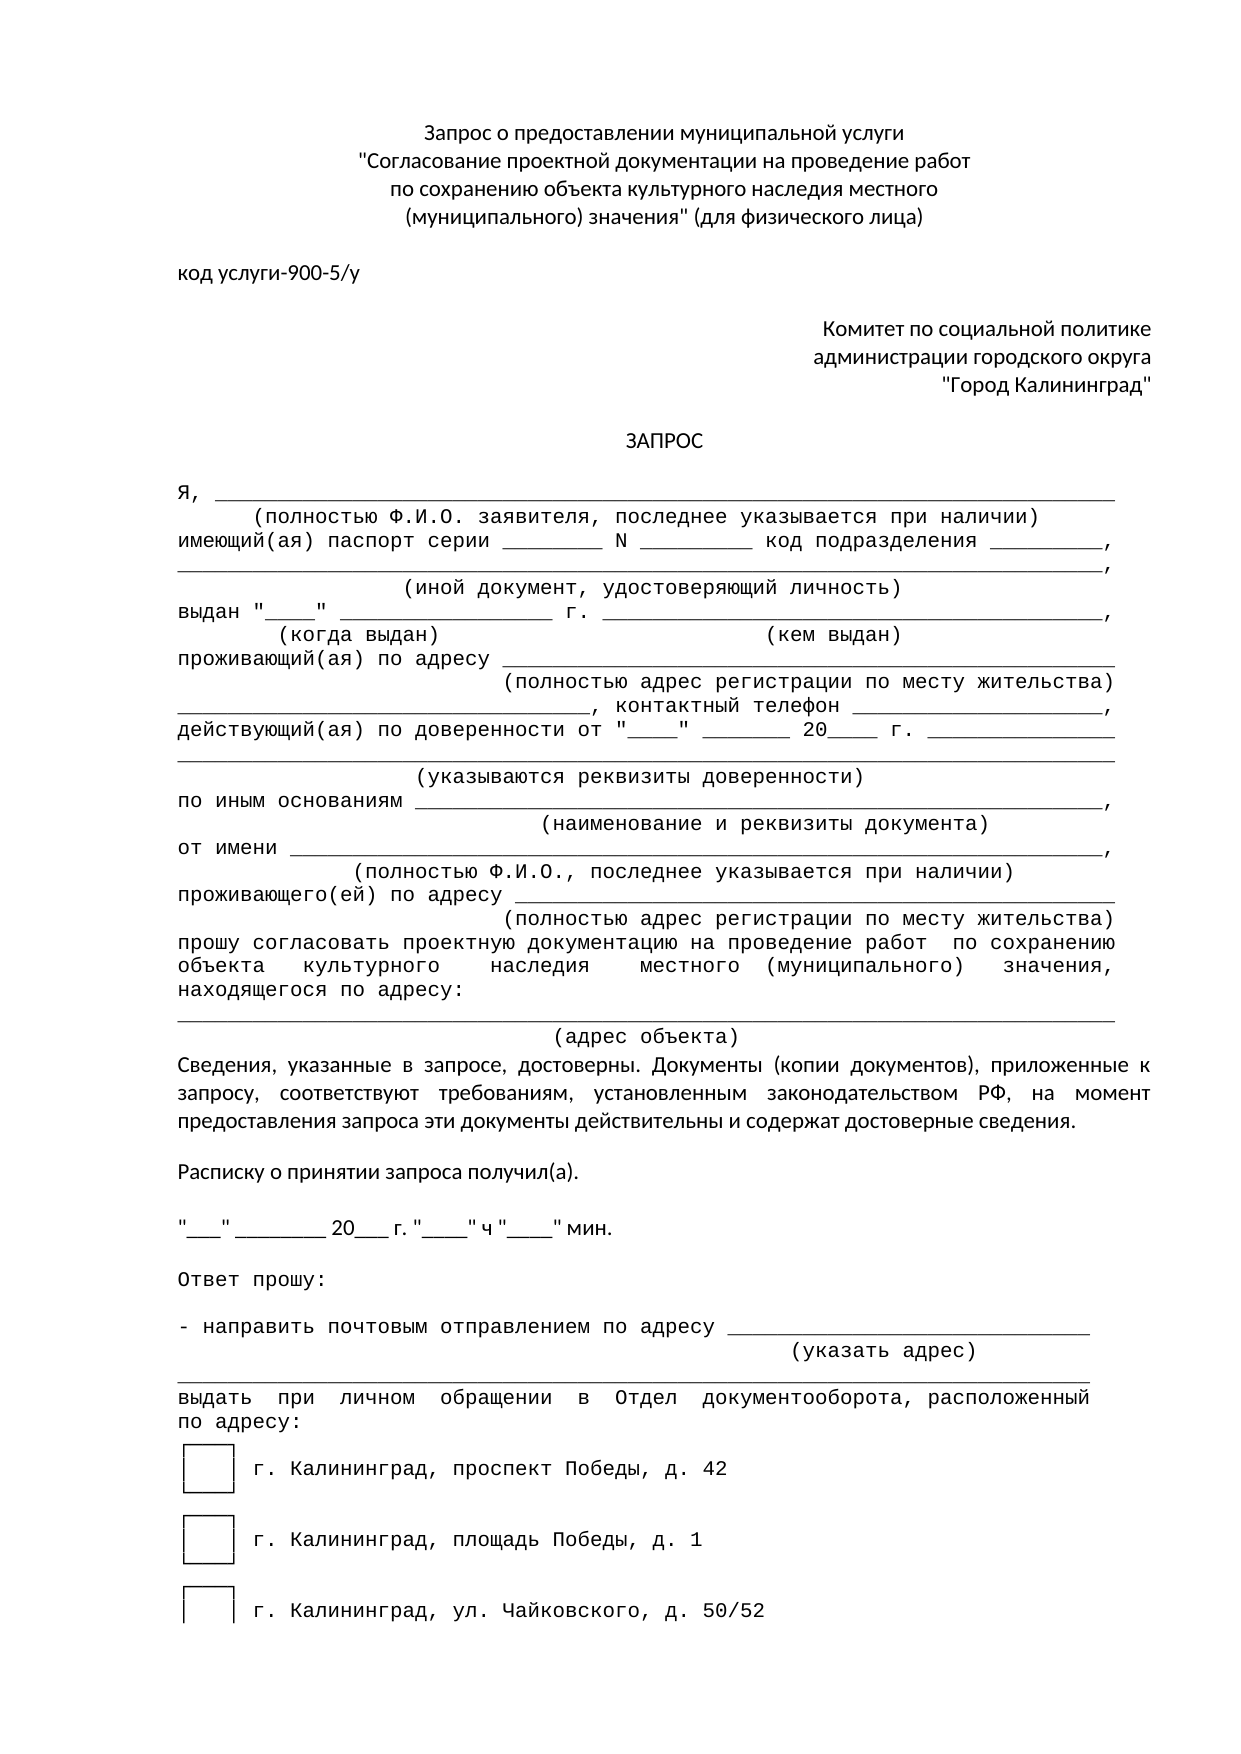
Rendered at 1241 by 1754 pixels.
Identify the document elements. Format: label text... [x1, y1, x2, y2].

text выдать при личном обращении в Отдел документооборота, расположенный [177, 1387, 1152, 1411]
text - направить почтовым отправлением по адресу _____________________________ [177, 1316, 1152, 1340]
text _________________________________, контактный телефон ____________________, [177, 695, 1152, 719]
text проживающий(ая) по адресу _________________________________________________ [177, 648, 1152, 672]
text (указать адрес) [177, 1340, 1152, 1363]
text Я, ________________________________________________________________________ [177, 482, 1152, 506]
text └───┘ [177, 1482, 1152, 1505]
text код услуги-900-5/у [177, 258, 1152, 286]
text ___________________________________________________________________________ [177, 742, 1152, 766]
text (иной документ, удостоверяющий личность) [177, 577, 1152, 601]
text имеющий(ая) паспорт серии ________ N _________ код подразделения _________, [177, 530, 1152, 553]
text (муниципального) значения" (для физического лица) [177, 202, 1152, 230]
text (указываются реквизиты доверенности) [177, 766, 1152, 790]
text "___" ________ 20___ г. "____" ч "____" мин. [177, 1213, 1152, 1241]
text по иным основаниям _______________________________________________________, [177, 790, 1152, 813]
text по сохранению объекта культурного наследия местного [177, 174, 1152, 202]
text выдан "____" _________________ г. ________________________________________, [177, 601, 1152, 624]
text (полностью Ф.И.О. заявителя, последнее указывается при наличии) [177, 506, 1152, 530]
text (полностью адрес регистрации по месту жительства) [177, 908, 1152, 932]
text ___________________________________________________________________________ [177, 1003, 1152, 1026]
text "Согласование проектной документации на проведение работ [177, 146, 1152, 174]
text ┌───┐ [177, 1434, 1152, 1458]
text (полностью Ф.И.О., последнее указывается при наличии) [177, 861, 1152, 884]
text ┌───┐ [177, 1576, 1152, 1600]
text (когда выдан) (кем выдан) [177, 624, 1152, 648]
text Сведения, указанные в запросе, достоверны. Документы (копии документов), приложенные к запросу, соответствуют требованиям, установленным законодательством РФ, на момент предоставления запроса эти документы действительны и содержат достоверные сведения. [177, 1050, 1152, 1134]
text │ │ г. Калининград, площадь Победы, д. 1 [177, 1529, 1152, 1553]
text прошу согласовать проектную документацию на проведение работ по сохранению [177, 932, 1152, 955]
text ┌───┐ [177, 1505, 1152, 1529]
text Запрос о предоставлении муниципальной услуги [177, 118, 1152, 146]
text администрации городского округа [177, 342, 1152, 370]
text Расписку о принятии запроса получил(а). [177, 1157, 1152, 1185]
text действующий(ая) по доверенности от "____" _______ 20____ г. _______________ [177, 719, 1152, 742]
text ЗАПРОС [177, 426, 1152, 454]
text "Город Калининград" [177, 370, 1152, 398]
text └───┘ [177, 1553, 1152, 1576]
text __________________________________________________________________________, [177, 553, 1152, 577]
text (наименование и реквизиты документа) [177, 813, 1152, 837]
text Комитет по социальной политике [177, 314, 1152, 342]
text _________________________________________________________________________ [177, 1363, 1152, 1387]
text (полностью адрес регистрации по месту жительства) [177, 672, 1152, 695]
text по адресу: [177, 1411, 1152, 1434]
text (адрес объекта) [177, 1026, 1152, 1050]
text │ │ г. Калининград, проспект Победы, д. 42 [177, 1458, 1152, 1482]
text Ответ прошу: [177, 1269, 1152, 1293]
text от имени _________________________________________________________________, [177, 837, 1152, 861]
text объекта культурного наследия местного (муниципального) значения, [177, 955, 1152, 979]
text проживающего(ей) по адресу ________________________________________________ [177, 884, 1152, 908]
text │ │ г. Калининград, ул. Чайковского, д. 50/52 [177, 1600, 1152, 1624]
text находящегося по адресу: [177, 979, 1152, 1003]
